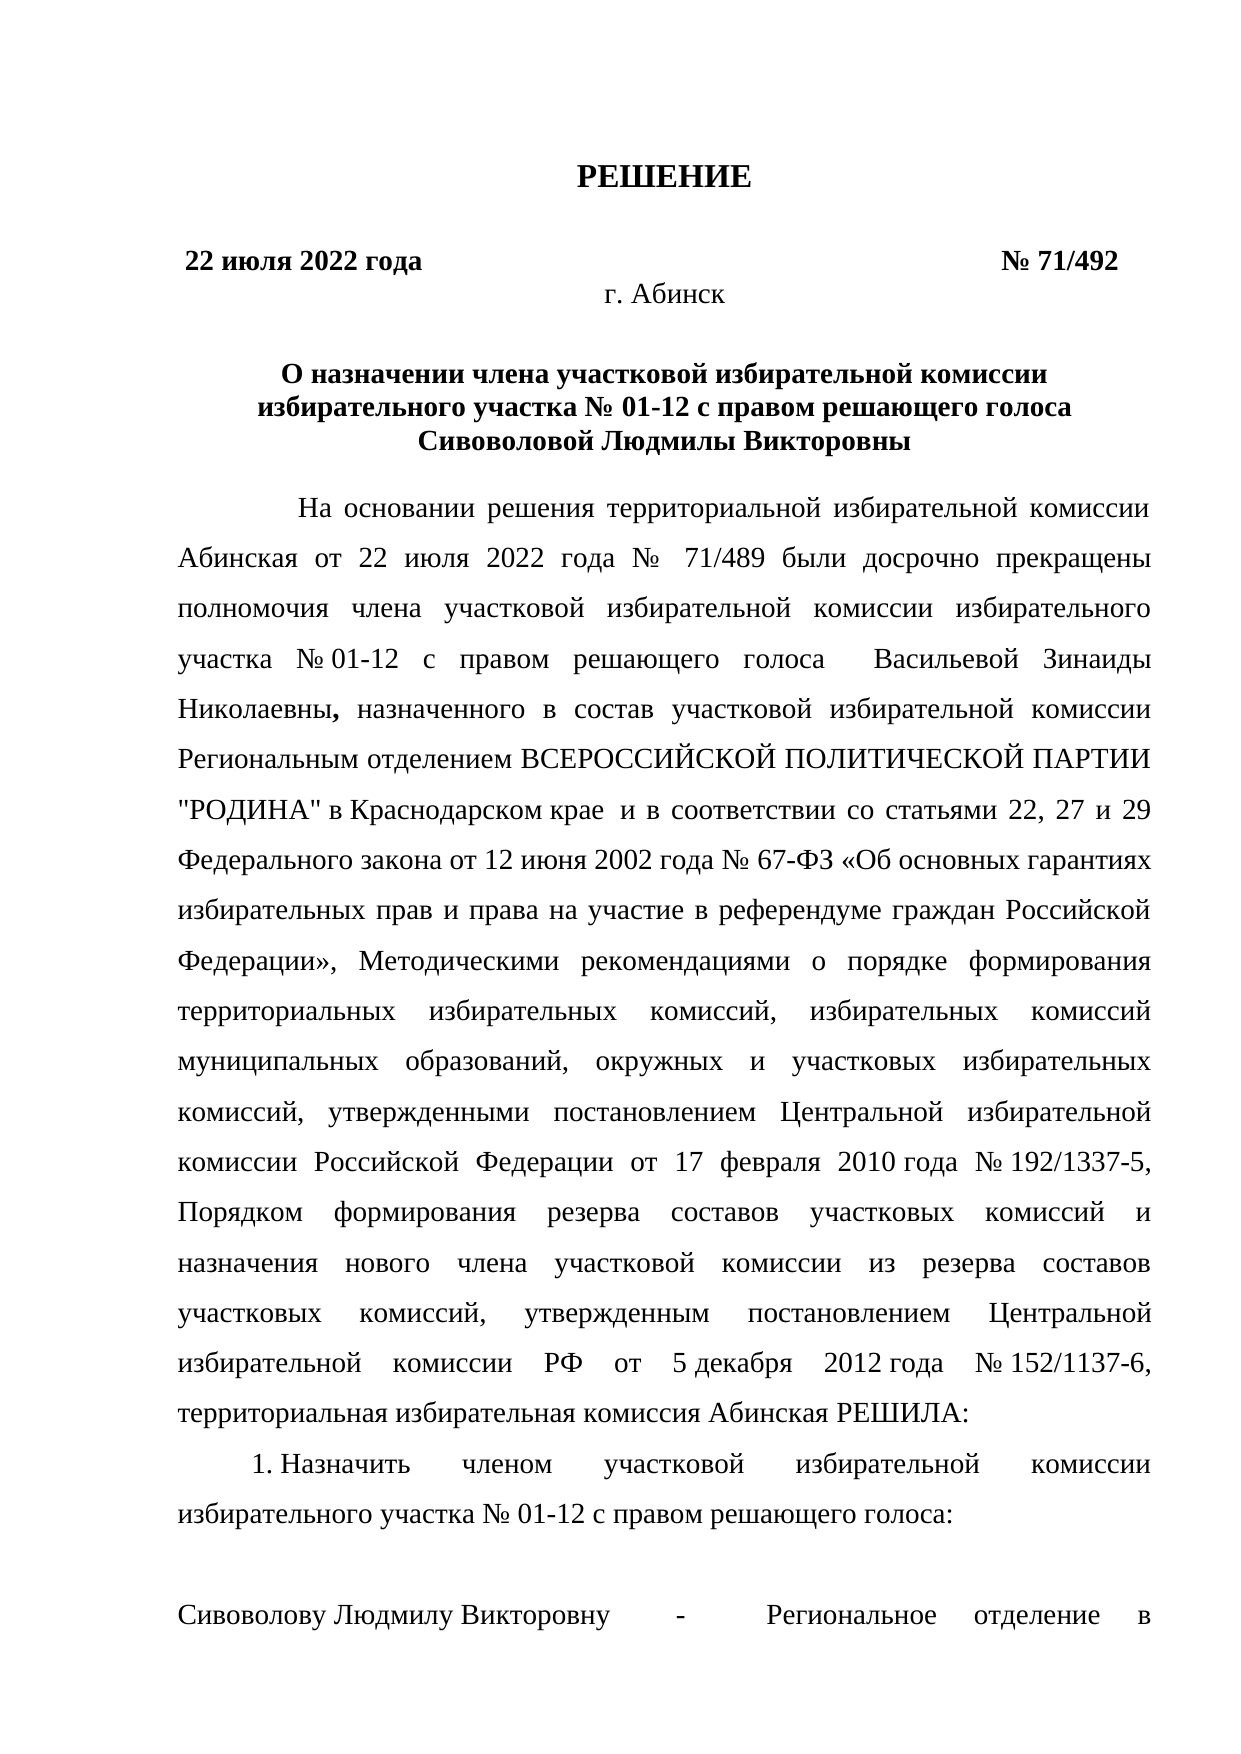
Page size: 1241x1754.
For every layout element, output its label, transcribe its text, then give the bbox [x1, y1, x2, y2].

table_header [166, 1597, 664, 1634]
text 1. Назначить членом участковой избирательной комиссии избирательного участка № 01-12 с правом решающего голоса: [177, 1446, 1152, 1530]
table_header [664, 1597, 1163, 1634]
text На основании решения территориальной избирательной комиссии Абинская от 22 июля 2022 года № 71/489 были досрочно прекращены полномочия члена участковой избирательной комиссии избирательного участка № 01-12 с правом решающего голоса Васильевой Зинаиды Николаевны, назначенного в состав участковой избирательной комиссии Региональным отделением ВСЕРОССИЙСКОЙ ПОЛИТИЧЕСКОЙ ПАРТИИ "РОДИНА" в Краснодарском крае и в соответствии со статьями 22, 27 и 29 Федерального закона от 12 июня 2002 года № 67-ФЗ «Об основных гарантиях избирательных прав и права на участие в референдуме граждан Российской Федерации», Методическими рекомендациями о порядке формирования территориальных избирательных комиссий, избирательных комиссий муниципальных образований, окружных и участковых избирательных комиссий, утвержденными постановлением Центральной избирательной комиссии Российской Федерации от 17 февраля 2010 года № 192/1337-5, Порядком формирования резерва составов участковых комиссий и назначения нового члена участковой комиссии из резерва составов участковых комиссий, утвержденным постановлением Центральной избирательной комиссии РФ от 5 декабря 2012 года № 152/1137-6, территориальная избирательная комиссия Абинская РЕШИЛА: [177, 490, 1152, 1429]
text О назначении члена участковой избирательной комиссии избирательного участка № 01-12 с правом решающего голоса [177, 356, 1152, 423]
text г. Абинск [177, 276, 1152, 310]
table_header № 71/492 [664, 243, 1163, 276]
text РЕШЕНИЕ [177, 156, 1152, 195]
text Сивоволовой Людмилы Викторовны [177, 423, 1152, 456]
table_header 22 июля 2022 года [166, 243, 664, 276]
